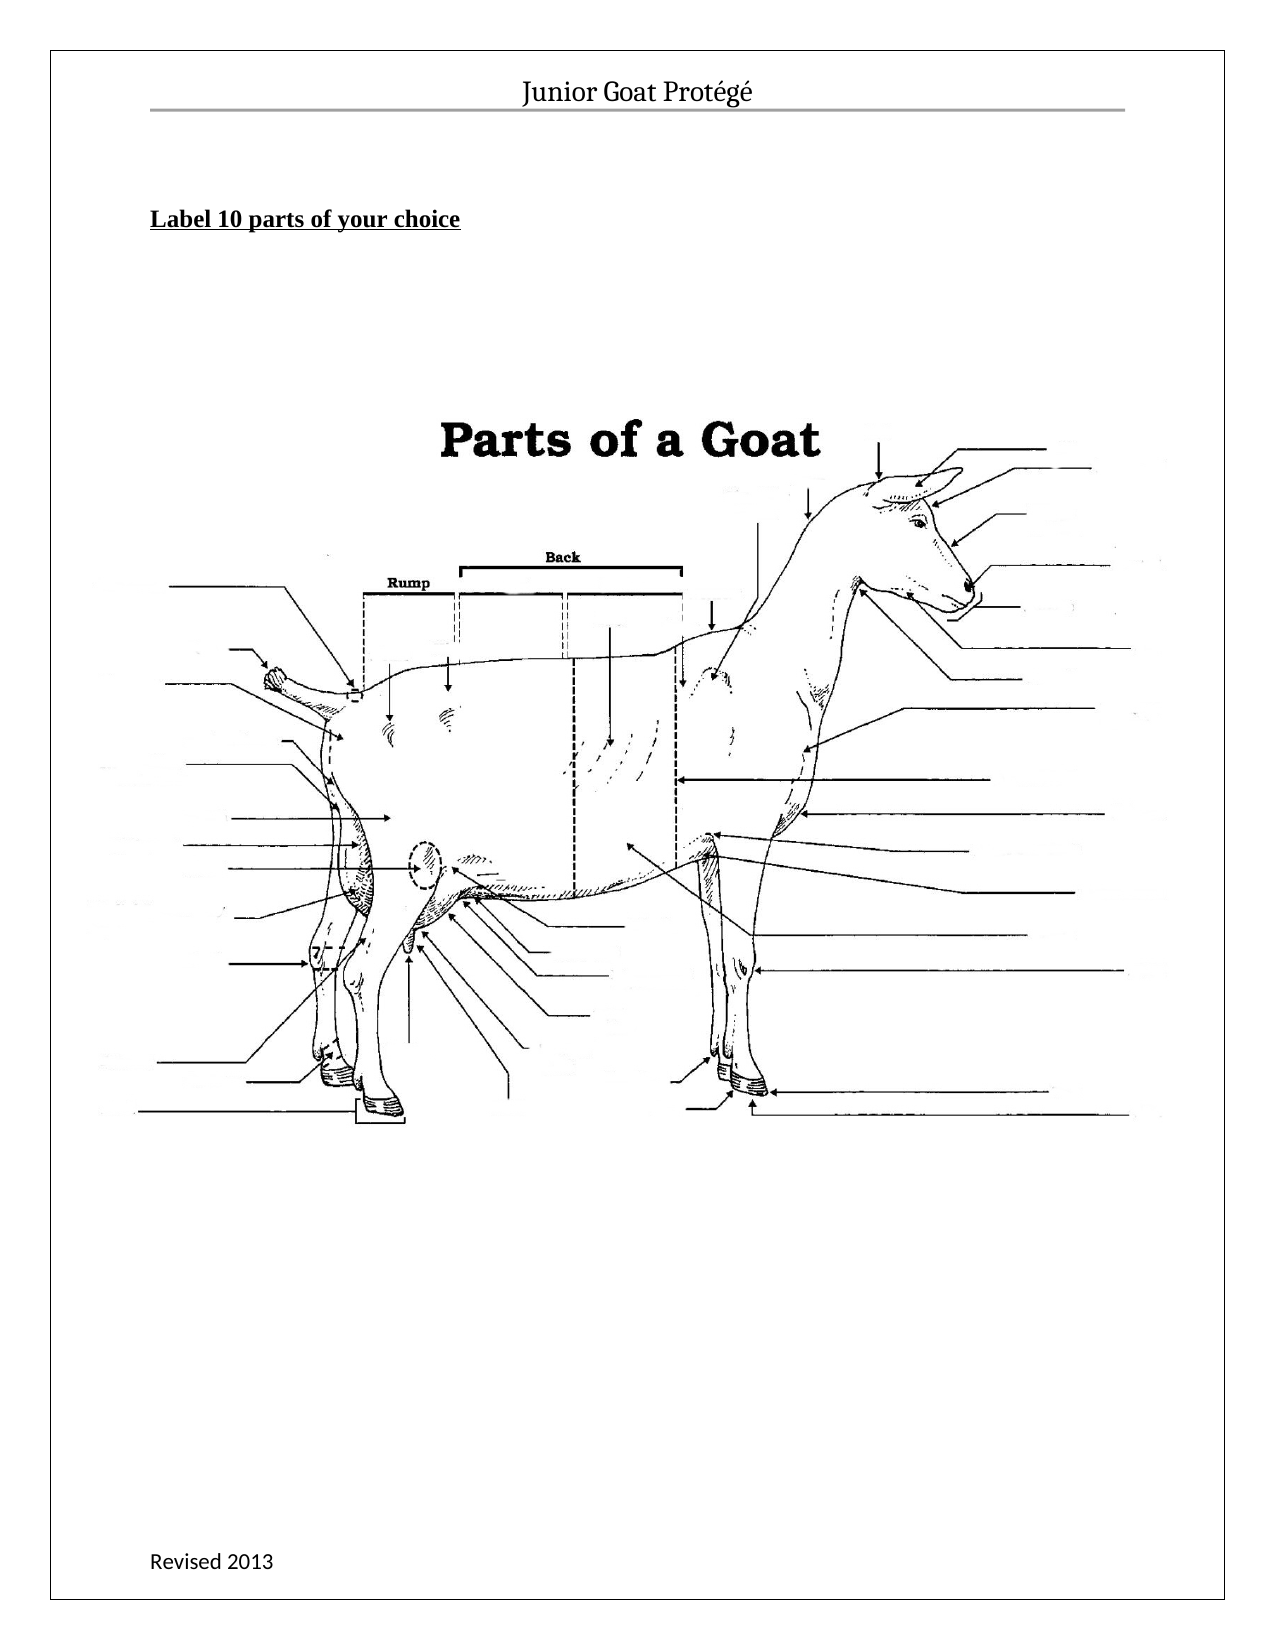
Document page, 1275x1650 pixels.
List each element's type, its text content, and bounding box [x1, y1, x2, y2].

text Label 10 parts of your choice [150, 204, 1125, 233]
picture [58, 389, 1215, 1142]
